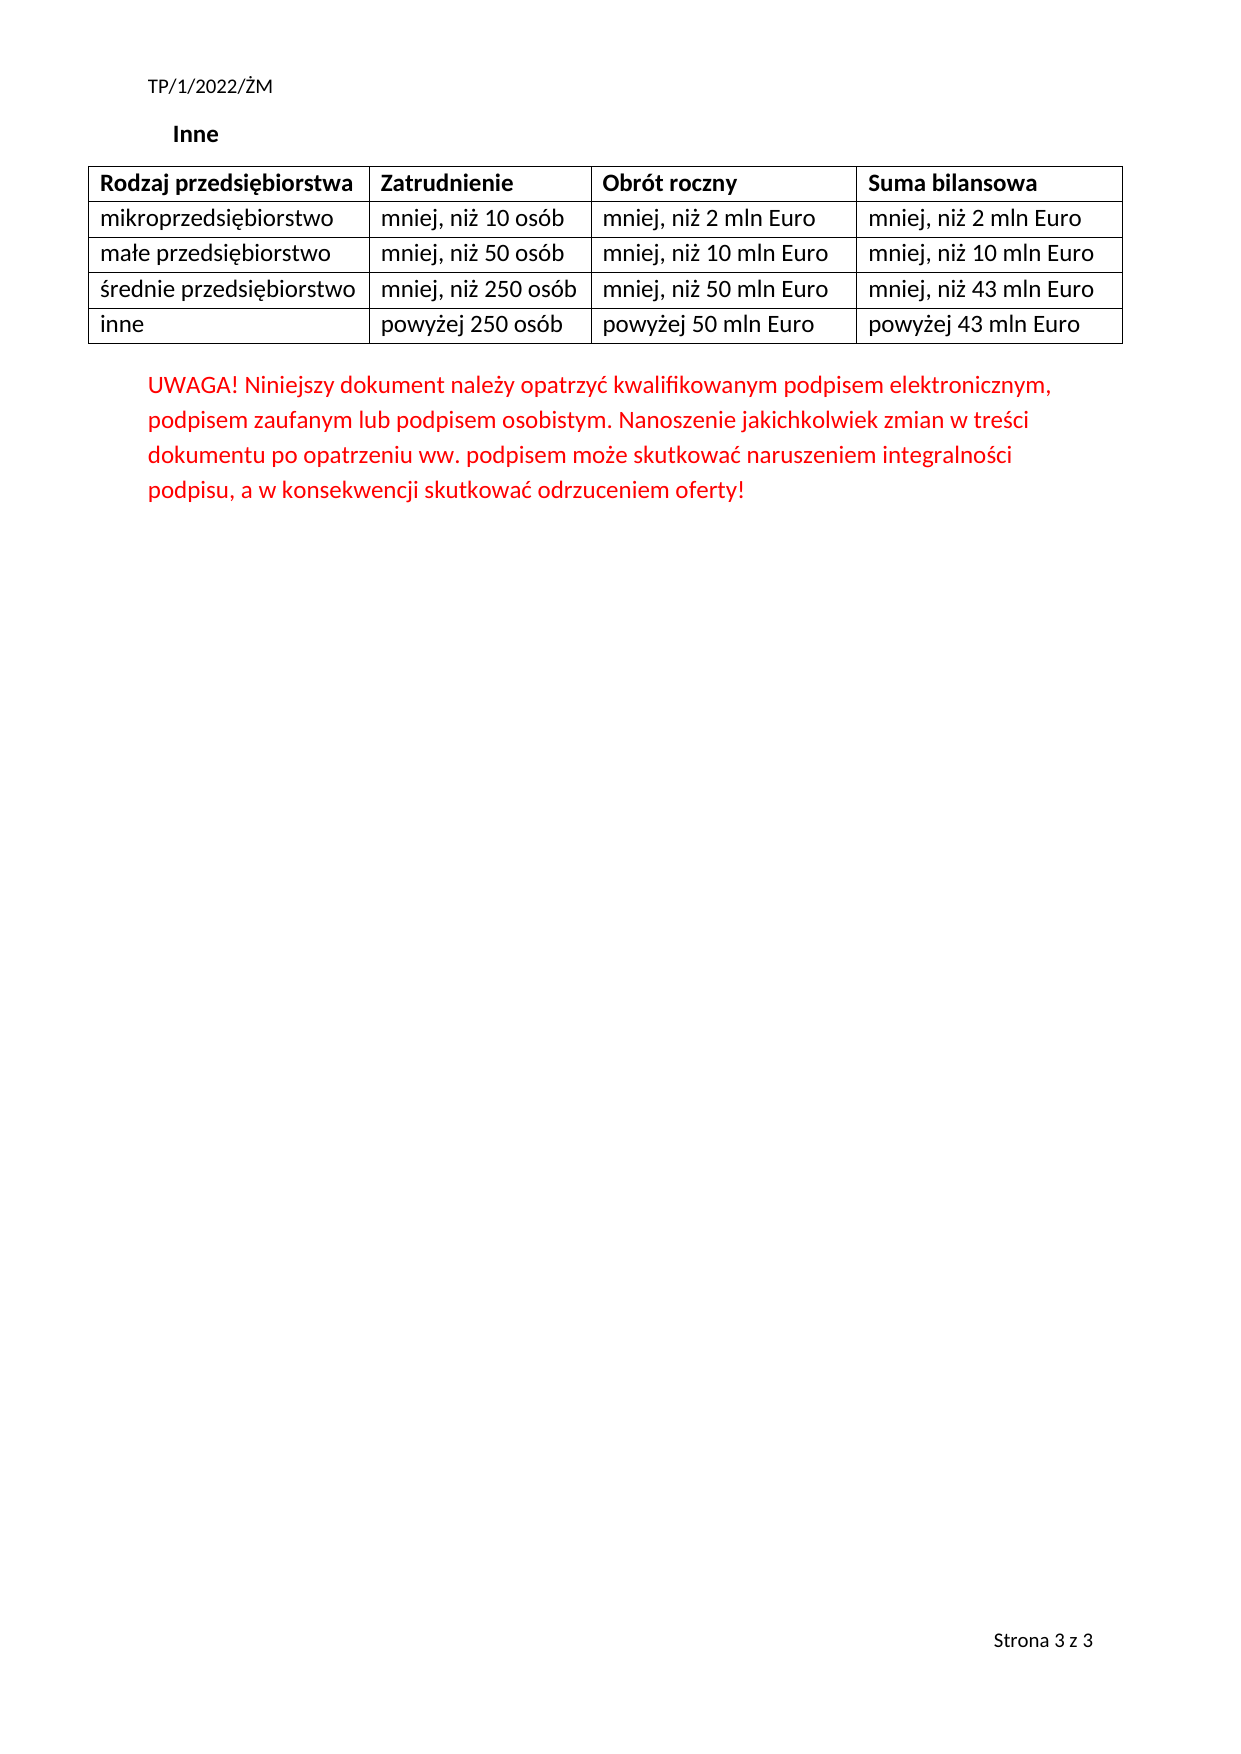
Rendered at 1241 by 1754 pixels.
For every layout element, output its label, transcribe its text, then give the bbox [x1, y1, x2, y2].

table_header Suma bilansowa [857, 167, 1122, 201]
text Inne [148, 118, 1093, 149]
table_cell powyżej 43 mln Euro [857, 309, 1122, 343]
table_cell małe przedsiębiorstwo [89, 238, 369, 272]
table_header Zatrudnienie [370, 167, 591, 201]
table_cell mniej, niż 43 mln Euro [857, 273, 1122, 307]
table_cell powyżej 250 osób [370, 309, 591, 343]
table_header Obrót roczny [592, 167, 856, 201]
table_cell powyżej 50 mln Euro [592, 309, 856, 343]
table_cell mniej, niż 2 mln Euro [857, 202, 1122, 237]
table_cell średnie przedsiębiorstwo [89, 273, 369, 307]
table_cell mniej, niż 10 osób [370, 202, 591, 237]
table_cell mniej, niż 50 mln Euro [592, 273, 856, 307]
table_cell mniej, niż 10 mln Euro [857, 238, 1122, 272]
table_cell mikroprzedsiębiorstwo [89, 202, 369, 237]
table_cell inne [89, 309, 369, 343]
text UWAGA! Niniejszy dokument należy opatrzyć kwalifikowanym podpisem elektronicznym, podpisem zaufanym lub podpisem osobistym. Nanoszenie jakichkolwiek zmian w treści dokumentu po opatrzeniu ww. podpisem może skutkować naruszeniem integralności podpisu, a w konsekwencji skutkować odrzuceniem oferty! [148, 369, 1093, 504]
table_cell mniej, niż 50 osób [370, 238, 591, 272]
table_cell mniej, niż 10 mln Euro [592, 238, 856, 272]
table_header Rodzaj przedsiębiorstwa [89, 167, 369, 201]
table_cell mniej, niż 2 mln Euro [592, 202, 856, 237]
table_cell mniej, niż 250 osób [370, 273, 591, 307]
